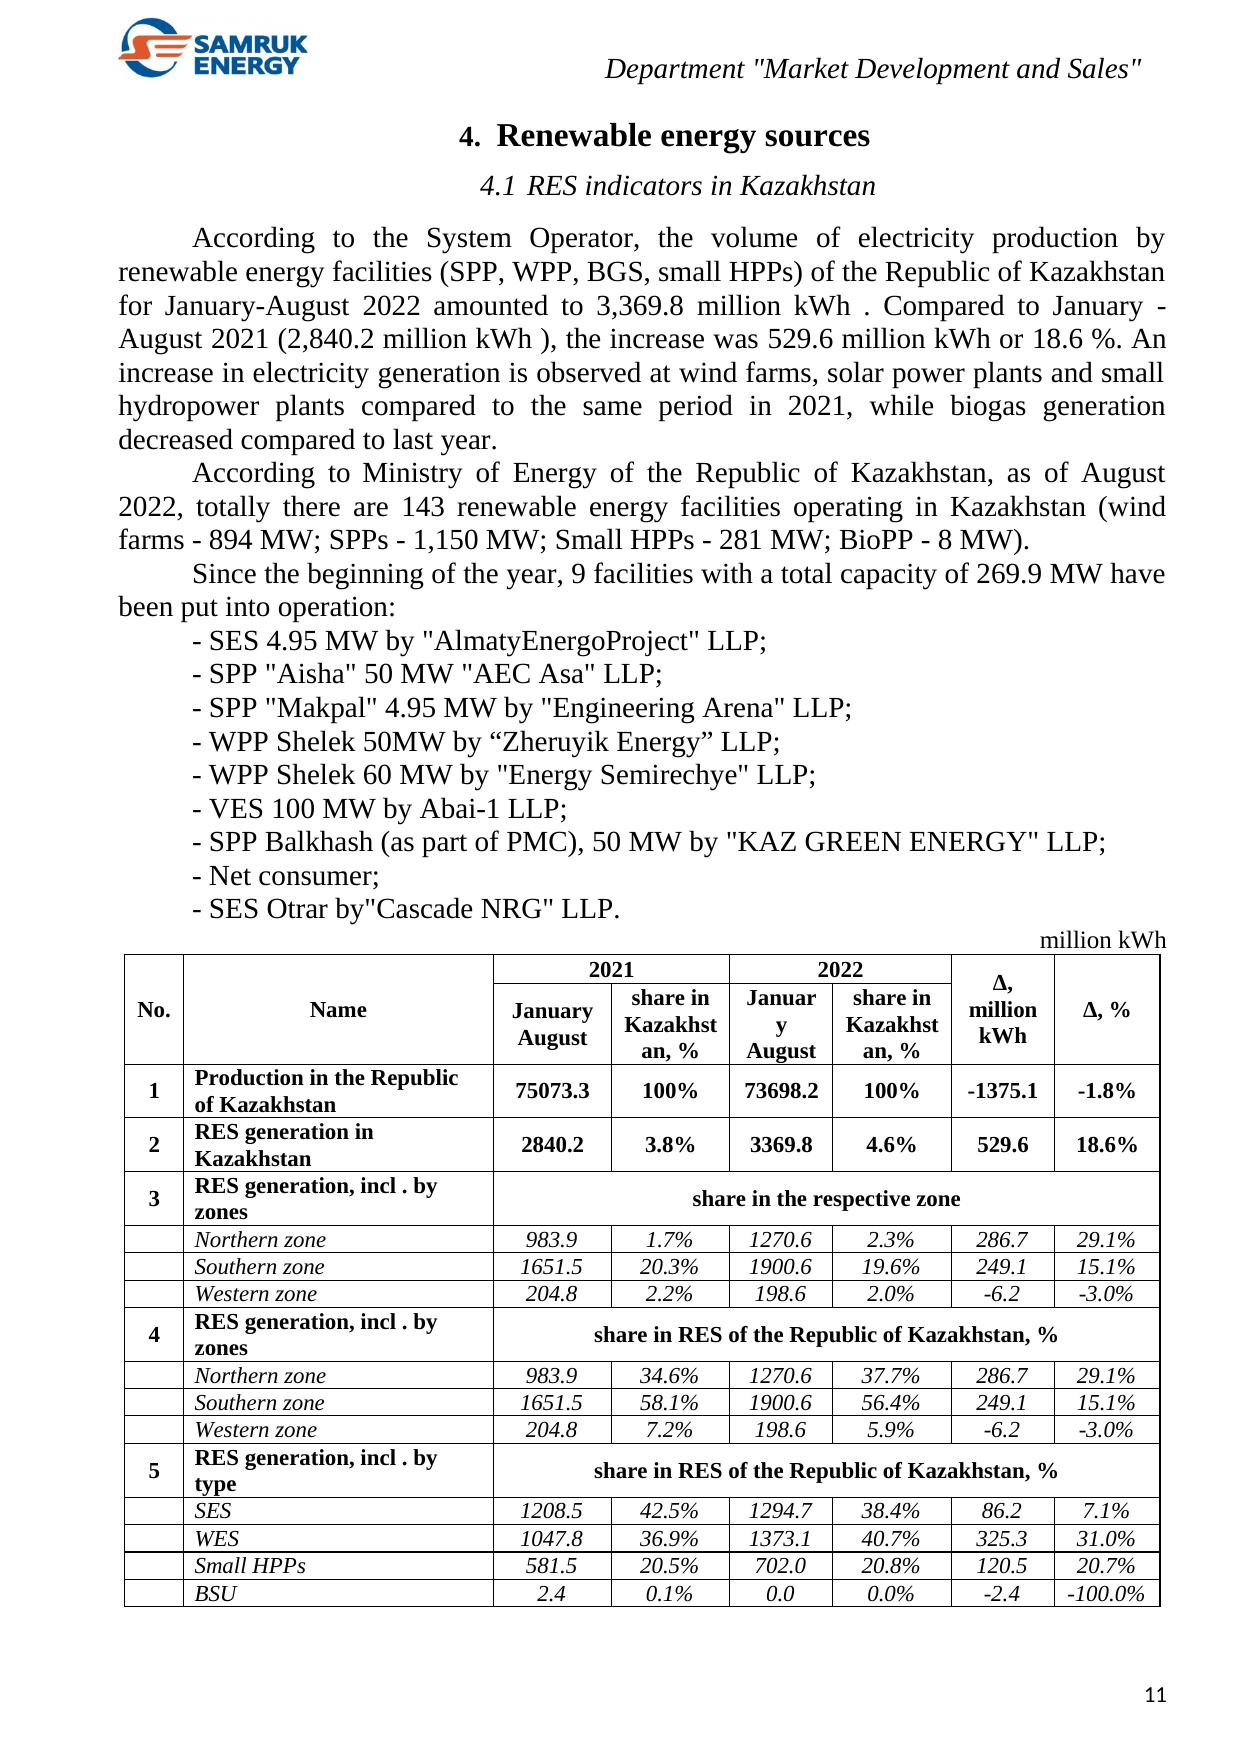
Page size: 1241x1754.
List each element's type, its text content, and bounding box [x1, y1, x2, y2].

table_cell 702.0 [730, 1553, 832, 1579]
table_cell 4 [125, 1308, 183, 1361]
table_cell 1270.6 [730, 1362, 832, 1388]
table_cell -6.2 [952, 1281, 1054, 1307]
table_cell [125, 1498, 183, 1524]
table_cell [125, 1281, 183, 1307]
table_cell 100% [833, 1065, 951, 1117]
table_cell 34.6% [612, 1362, 729, 1388]
table_cell RES generation, incl . by type [184, 1444, 493, 1497]
table_cell 19.6% [833, 1253, 951, 1279]
table_header No. [125, 955, 183, 1063]
table_cell 529.6 [952, 1118, 1054, 1171]
table_cell 2.0% [833, 1281, 951, 1307]
table_cell [125, 1226, 183, 1252]
table_cell 1 [125, 1065, 183, 1117]
table_cell 249.1 [952, 1253, 1054, 1279]
table_cell BSU [184, 1580, 493, 1606]
table_cell [125, 1362, 183, 1388]
text According to the System Operator, the volume of electricity production by renewable energy facilities (SPP, WPP, BGS, small HPPs) of the Republic of Kazakhstan for January-August 2022 amounted to 3,369.8 million kWh . Compared to January -August 2021 (2,840.2 million kWh ), the increase was 529.6 million kWh or 18.6 %. An increase in electricity generation is observed at wind farms, solar power plants and small hydropower plants compared to the same period in 2021, while biogas generation decreased compared to last year. [118, 221, 1167, 455]
table_cell Southern zone [184, 1389, 493, 1415]
table_cell SES [184, 1498, 493, 1524]
table_cell 5 [125, 1444, 183, 1497]
table_cell 1208.5 [494, 1498, 611, 1524]
text - SPP "Aisha" 50 MW "AEC Asa" LLP; [118, 657, 1167, 690]
table_cell 1900.6 [730, 1253, 832, 1279]
subtitle Renewable energy sources [162, 115, 1167, 153]
table_cell 31.0% [1055, 1525, 1159, 1551]
table_cell 29.1% [1055, 1362, 1159, 1388]
table_header Δ, % [1055, 955, 1159, 1063]
table_cell Southern zone [184, 1253, 493, 1279]
table_cell 2.2% [612, 1281, 729, 1307]
table_cell 5.9% [833, 1416, 951, 1443]
table_cell share in Kazakhstan, % [833, 984, 951, 1063]
table_cell 7.2% [612, 1416, 729, 1443]
table_cell Small HPPs [184, 1553, 493, 1579]
table_cell 37.7% [833, 1362, 951, 1388]
table_cell 0.1% [612, 1580, 729, 1606]
table_cell -3.0% [1055, 1281, 1159, 1307]
table_cell 2.4 [494, 1580, 611, 1606]
table_cell Western zone [184, 1416, 493, 1443]
table_cell 3 [125, 1172, 183, 1225]
table_cell 198.6 [730, 1416, 832, 1443]
table_cell 42.5% [612, 1498, 729, 1524]
table_cell 0.0 [730, 1580, 832, 1606]
table_cell share in RES of the Republic of Kazakhstan, % [494, 1308, 1159, 1361]
table_cell 2840.2 [494, 1118, 611, 1171]
table_cell 100% [612, 1065, 729, 1117]
text Since the beginning of the year, 9 facilities with a total capacity of 269.9 MW have been put into operation: [118, 556, 1167, 623]
table_cell 15.1% [1055, 1389, 1159, 1415]
table_cell 286.7 [952, 1226, 1054, 1252]
table_cell 1651.5 [494, 1253, 611, 1279]
table_cell 7.1% [1055, 1498, 1159, 1524]
table_cell 198.6 [730, 1281, 832, 1307]
table_cell 3369.8 [730, 1118, 832, 1171]
text According to Ministry of Energy of the Republic of Kazakhstan, as of August 2022, totally there are 143 renewable energy facilities operating in Kazakhstan (wind farms - 894 MW; SPPs - 1,150 MW; Small HPPs - 281 MW; BioPP - 8 MW). [118, 455, 1167, 556]
table_cell Western zone [184, 1281, 493, 1307]
table_cell 0.0% [833, 1580, 951, 1606]
table_cell RES generation, incl . by zones [184, 1172, 493, 1225]
table_cell share in the respective zone [494, 1172, 1159, 1225]
table_cell share in Kazakhstan, % [612, 984, 729, 1063]
text - SPP Balkhash (as part of PMC), 50 MW by "KAZ GREEN ENERGY" LLP; [118, 824, 1167, 858]
table_cell January August [494, 984, 611, 1063]
table_cell 249.1 [952, 1389, 1054, 1415]
table_cell 1270.6 [730, 1226, 832, 1252]
table_cell 581.5 [494, 1553, 611, 1579]
table_cell 36.9% [612, 1525, 729, 1551]
table_cell 1047.8 [494, 1525, 611, 1551]
table_cell Production in the Republic of Kazakhstan [184, 1065, 493, 1117]
text - WPP Shelek 60 MW by "Energy Semirechye" LLP; [118, 757, 1167, 791]
table_cell 983.9 [494, 1226, 611, 1252]
table_cell 18.6% [1055, 1118, 1159, 1171]
table_cell 1373.1 [730, 1525, 832, 1551]
table_cell WES [184, 1525, 493, 1551]
table_cell [125, 1253, 183, 1279]
table_cell 4.6% [833, 1118, 951, 1171]
table_cell 20.3% [612, 1253, 729, 1279]
table_cell 73698.2 [730, 1065, 832, 1117]
table_cell 1651.5 [494, 1389, 611, 1415]
text - SPP "Makpal" 4.95 MW by "Engineering Arena" LLP; [118, 690, 1167, 724]
table_cell 204.8 [494, 1281, 611, 1307]
table_header 2021 [494, 955, 729, 983]
picture [118, 17, 308, 82]
table_cell 20.8% [833, 1553, 951, 1579]
table_header 2022 [730, 955, 951, 983]
table_cell [125, 1553, 183, 1579]
table_cell 1294.7 [730, 1498, 832, 1524]
text - WPP Shelek 50MW by “Zheruyik Energy” LLP; [118, 724, 1167, 757]
table_cell share in RES of the Republic of Kazakhstan, % [494, 1444, 1159, 1497]
table_cell 3.8% [612, 1118, 729, 1171]
text - VES 100 MW by Abai-1 LLP; [118, 791, 1167, 824]
table_cell Northern zone [184, 1226, 493, 1252]
table_cell 1900.6 [730, 1389, 832, 1415]
table_cell -1375.1 [952, 1065, 1054, 1117]
table_cell 204.8 [494, 1416, 611, 1443]
table_cell -1.8% [1055, 1065, 1159, 1117]
subtitle RES indicators in Kazakhstan [192, 168, 1167, 201]
table_cell 286.7 [952, 1362, 1054, 1388]
table_cell 56.4% [833, 1389, 951, 1415]
table_cell 40.7% [833, 1525, 951, 1551]
text million kWh [118, 925, 1167, 954]
table_cell January August [730, 984, 832, 1063]
table_cell -6.2 [952, 1416, 1054, 1443]
table_cell 2 [125, 1118, 183, 1171]
table_cell [125, 1389, 183, 1415]
table_header Δ, million kWh [952, 955, 1054, 1063]
table_cell 38.4% [833, 1498, 951, 1524]
table_cell 86.2 [952, 1498, 1054, 1524]
table_cell 58.1% [612, 1389, 729, 1415]
table_cell [125, 1416, 183, 1443]
text - SES Otrar by"Cascade NRG" LLP. [118, 891, 1167, 925]
table_header Name [184, 955, 493, 1063]
text - Net consumer; [118, 858, 1167, 891]
table_cell 1.7% [612, 1226, 729, 1252]
table_cell -2.4 [952, 1580, 1054, 1606]
table_cell -3.0% [1055, 1416, 1159, 1443]
table_cell 983.9 [494, 1362, 611, 1388]
table_cell [125, 1580, 183, 1606]
table_cell -100.0% [1055, 1580, 1159, 1606]
table_cell Northern zone [184, 1362, 493, 1388]
table_cell RES generation, incl . by zones [184, 1308, 493, 1361]
table_cell 20.5% [612, 1553, 729, 1579]
table_cell 75073.3 [494, 1065, 611, 1117]
table_cell 325.3 [952, 1525, 1054, 1551]
table_cell [125, 1525, 183, 1551]
table_cell 2.3% [833, 1226, 951, 1252]
text - SES 4.95 MW by "AlmatyEnergoProject" LLP; [118, 623, 1167, 657]
table_cell 20.7% [1055, 1553, 1159, 1579]
table_cell RES generation in Kazakhstan [184, 1118, 493, 1171]
table_cell 15.1% [1055, 1253, 1159, 1279]
table_cell 120.5 [952, 1553, 1054, 1579]
table_cell 29.1% [1055, 1226, 1159, 1252]
